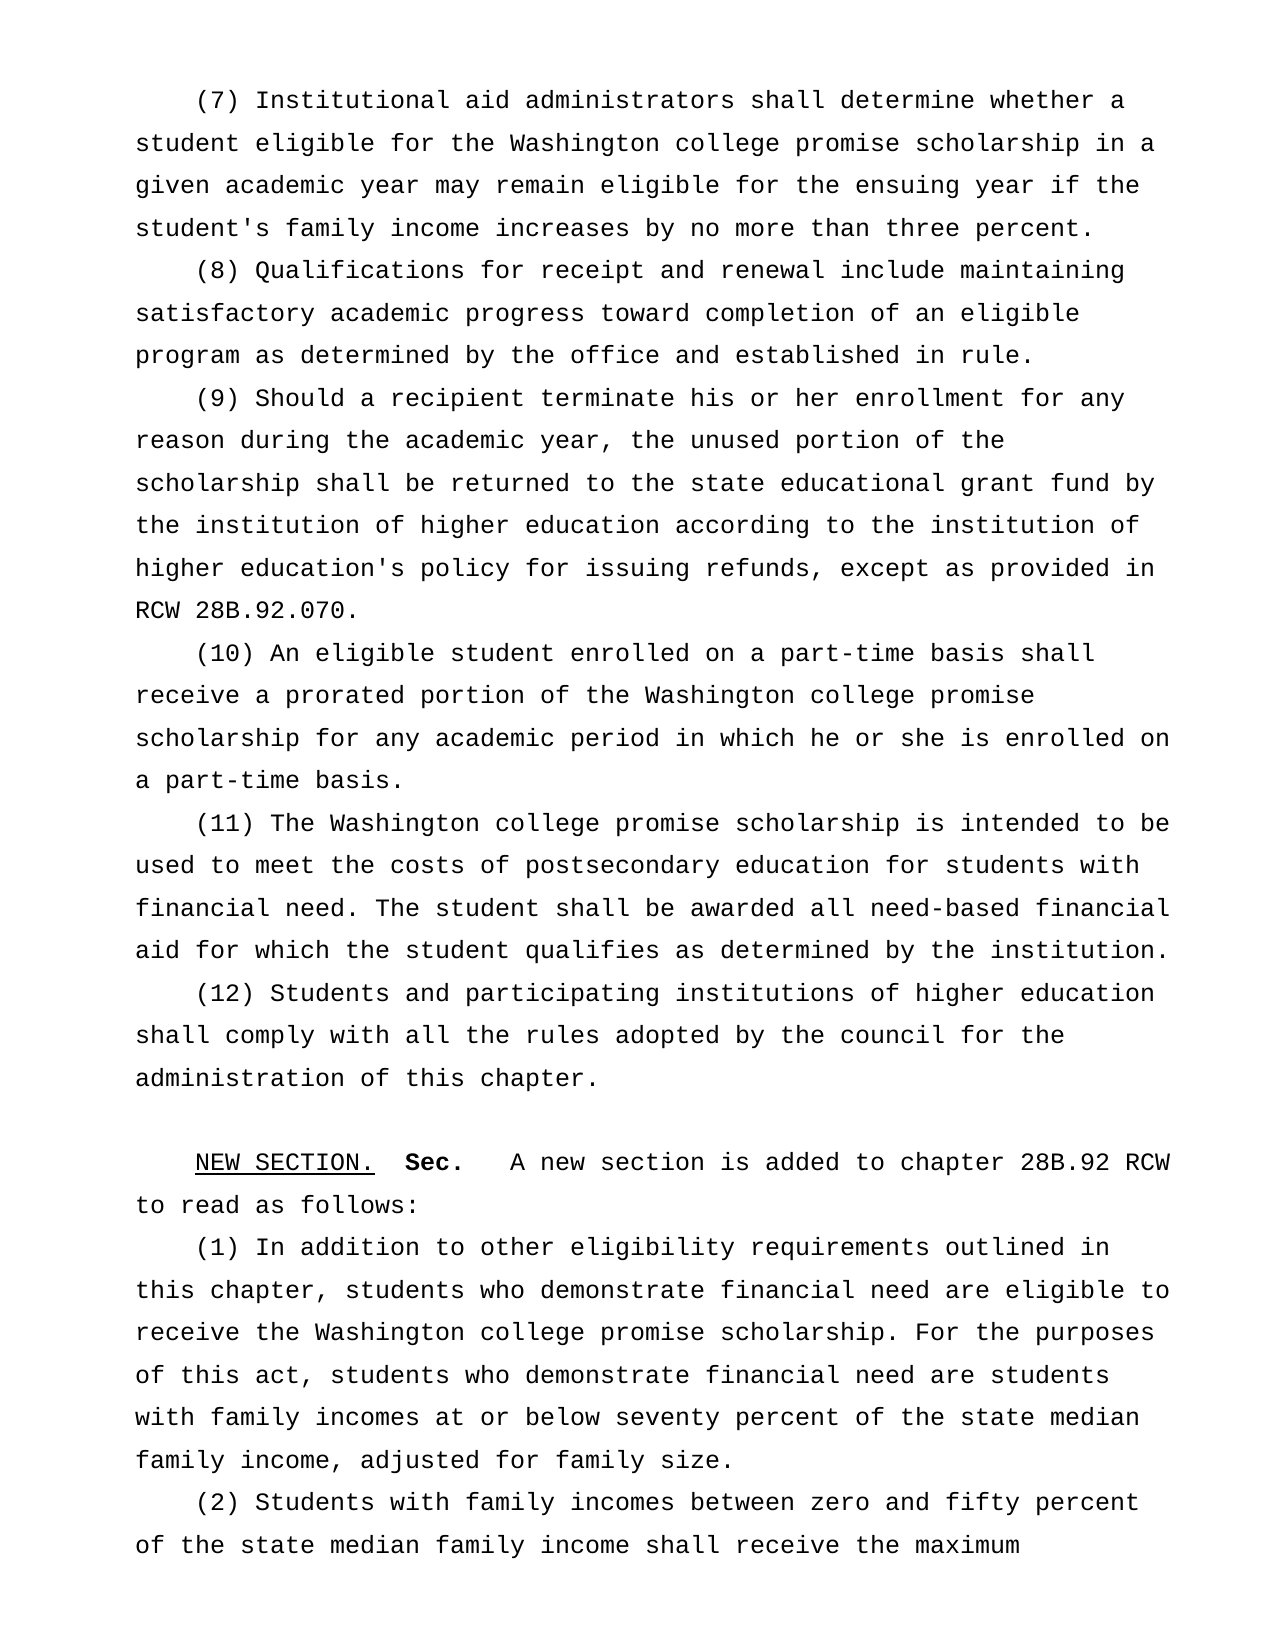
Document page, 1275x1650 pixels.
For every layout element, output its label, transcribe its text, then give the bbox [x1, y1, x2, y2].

text (11) The Washington college promise scholarship is intended to be used to meet the costs of postsecondary education for students with financial need. The student shall be awarded all need-based financial aid for which the student qualifies as determined by the institution. [135, 797, 1170, 967]
text (12) Students and participating institutions of higher education shall comply with all the rules adopted by the council for the administration of this chapter. [135, 967, 1170, 1095]
text NEW SECTION. Sec. A new section is added to chapter 28B.92 RCW to read as follows: [135, 1137, 1170, 1222]
text (9) Should a recipient terminate his or her enrollment for any reason during the academic year, the unused portion of the scholarship shall be returned to the state educational grant fund by the institution of higher education according to the institution of higher education's policy for issuing refunds, except as provided in RCW 28B.92.070. [135, 372, 1170, 627]
text (7) Institutional aid administrators shall determine whether a student eligible for the Washington college promise scholarship in a given academic year may remain eligible for the ensuing year if the student's family income increases by no more than three percent. [135, 75, 1170, 245]
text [135, 1477, 1170, 1562]
text (1) In addition to other eligibility requirements outlined in this chapter, students who demonstrate financial need are eligible to receive the Washington college promise scholarship. For the purposes of this act, students who demonstrate financial need are students with family incomes at or below seventy percent of the state median family income, adjusted for family size. [135, 1222, 1170, 1477]
text (10) An eligible student enrolled on a part-time basis shall receive a prorated portion of the Washington college promise scholarship for any academic period in which he or she is enrolled on a part-time basis. [135, 627, 1170, 797]
text (8) Qualifications for receipt and renewal include maintaining satisfactory academic progress toward completion of an eligible program as determined by the office and established in rule. [135, 245, 1170, 372]
